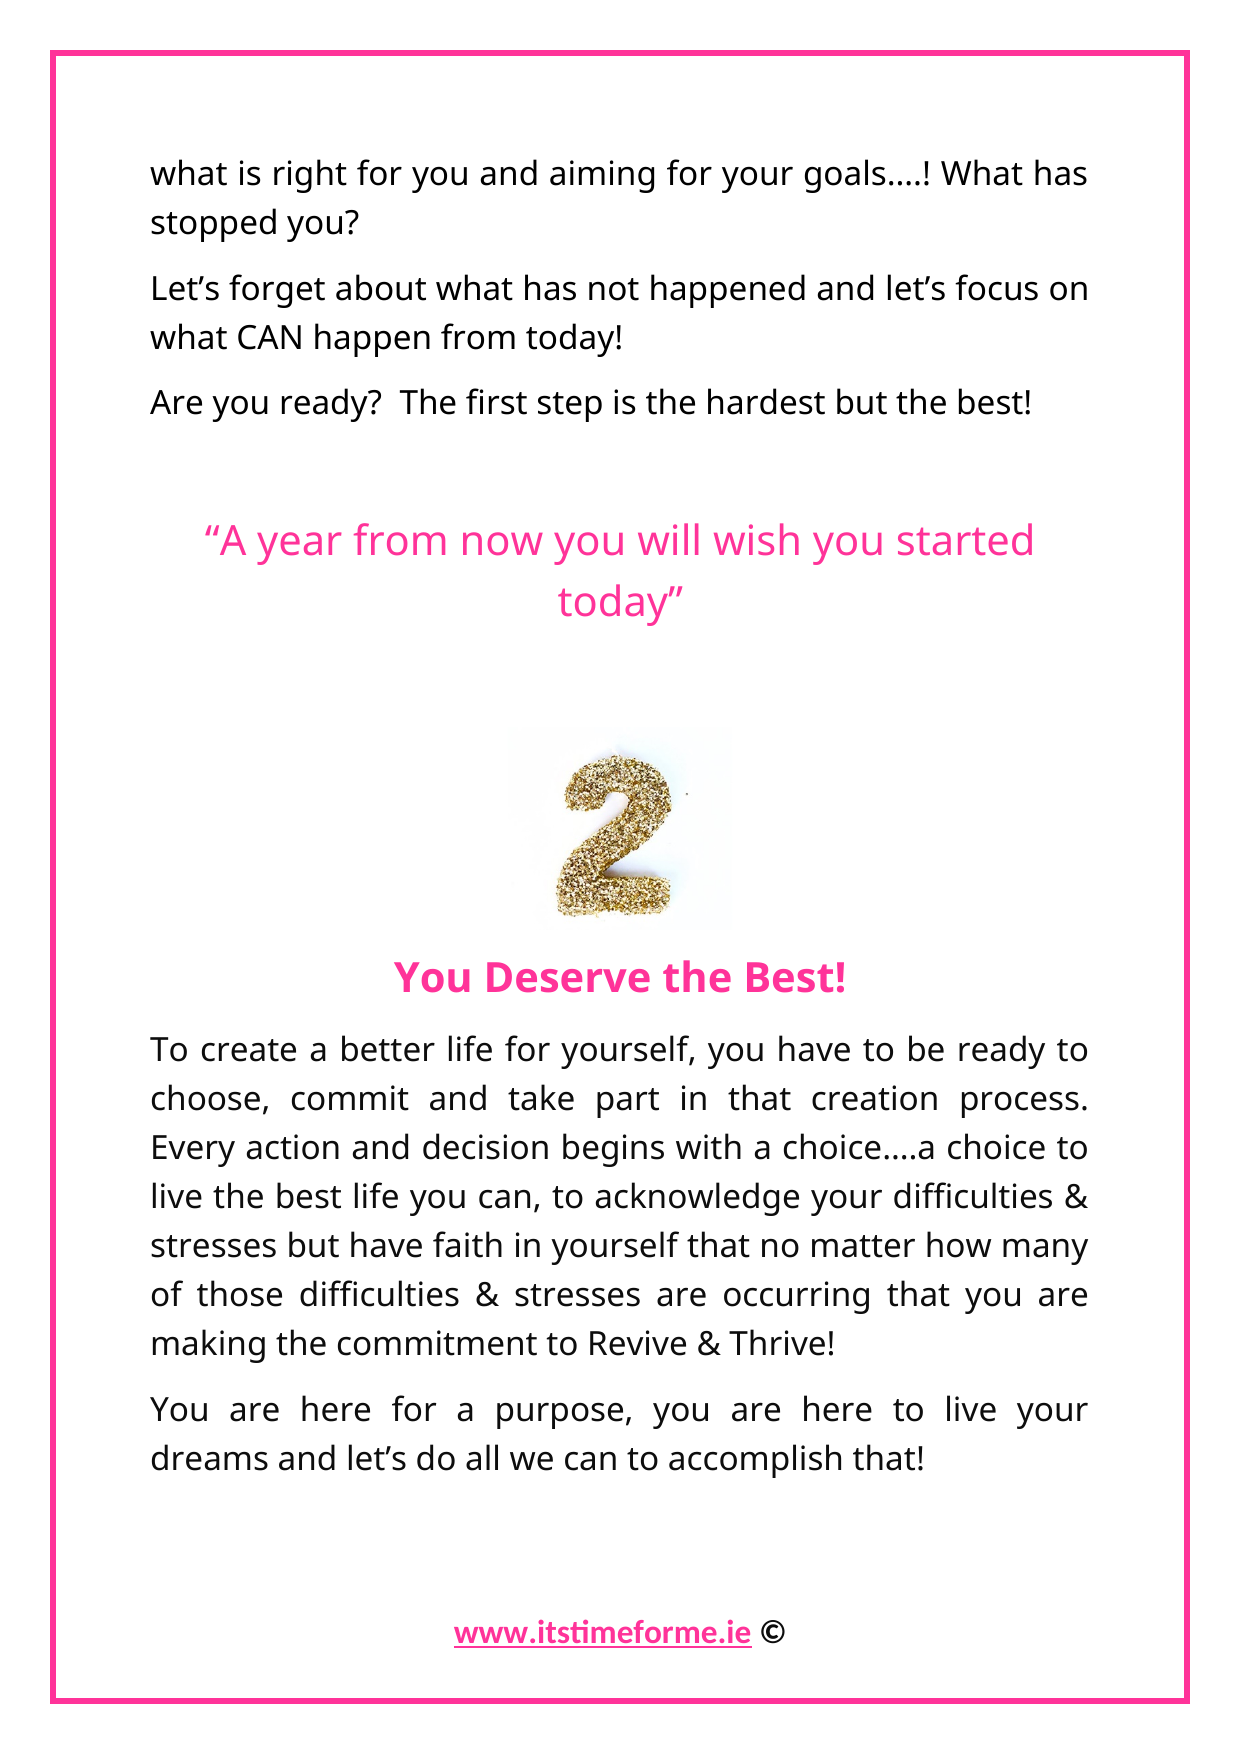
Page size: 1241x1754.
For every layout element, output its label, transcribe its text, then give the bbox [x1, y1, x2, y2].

text To create a better life for yourself, you have to be ready to choose, commit and take part in that creation process. Every action and decision begins with a choice….a choice to live the best life you can, to acknowledge your difficulties & stresses but have faith in yourself that no matter how many of those difficulties & stresses are occurring that you are making the commitment to Revive & Thrive! [150, 1026, 1090, 1365]
picture [507, 727, 733, 930]
text “A year from now you will wish you started today” [150, 510, 1090, 628]
text Let’s forget about what has not happened and let’s focus on what CAN happen from today! [150, 264, 1090, 359]
text You are here for a purpose, you are here to live your dreams and let’s do all we can to accomplish that! [150, 1386, 1090, 1480]
text You Deserve the Best! [150, 948, 1090, 1005]
text Are you ready? The first step is the hardest but the best! [150, 379, 1090, 424]
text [150, 150, 1090, 244]
